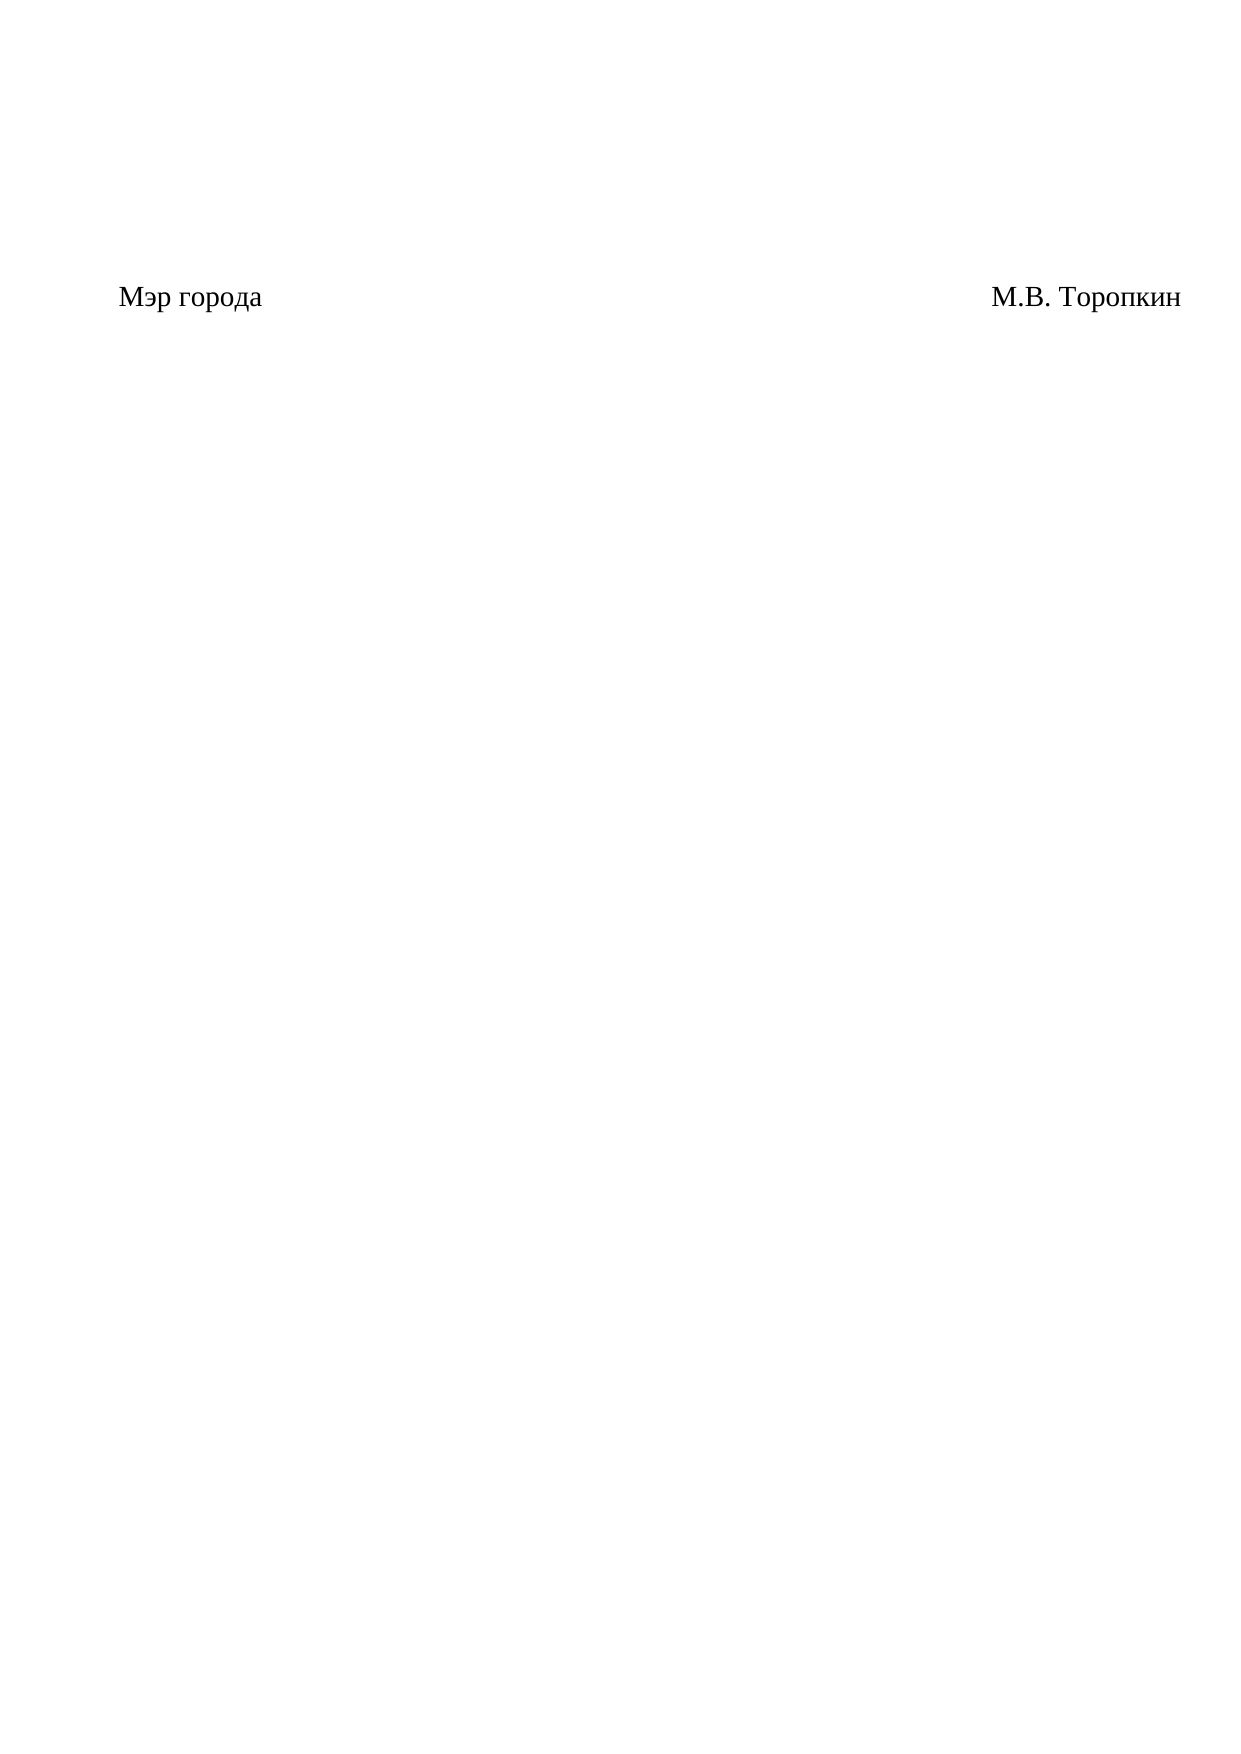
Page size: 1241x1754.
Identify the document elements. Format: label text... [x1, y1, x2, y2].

text Мэр города М.В. Торопкин [118, 279, 1181, 313]
